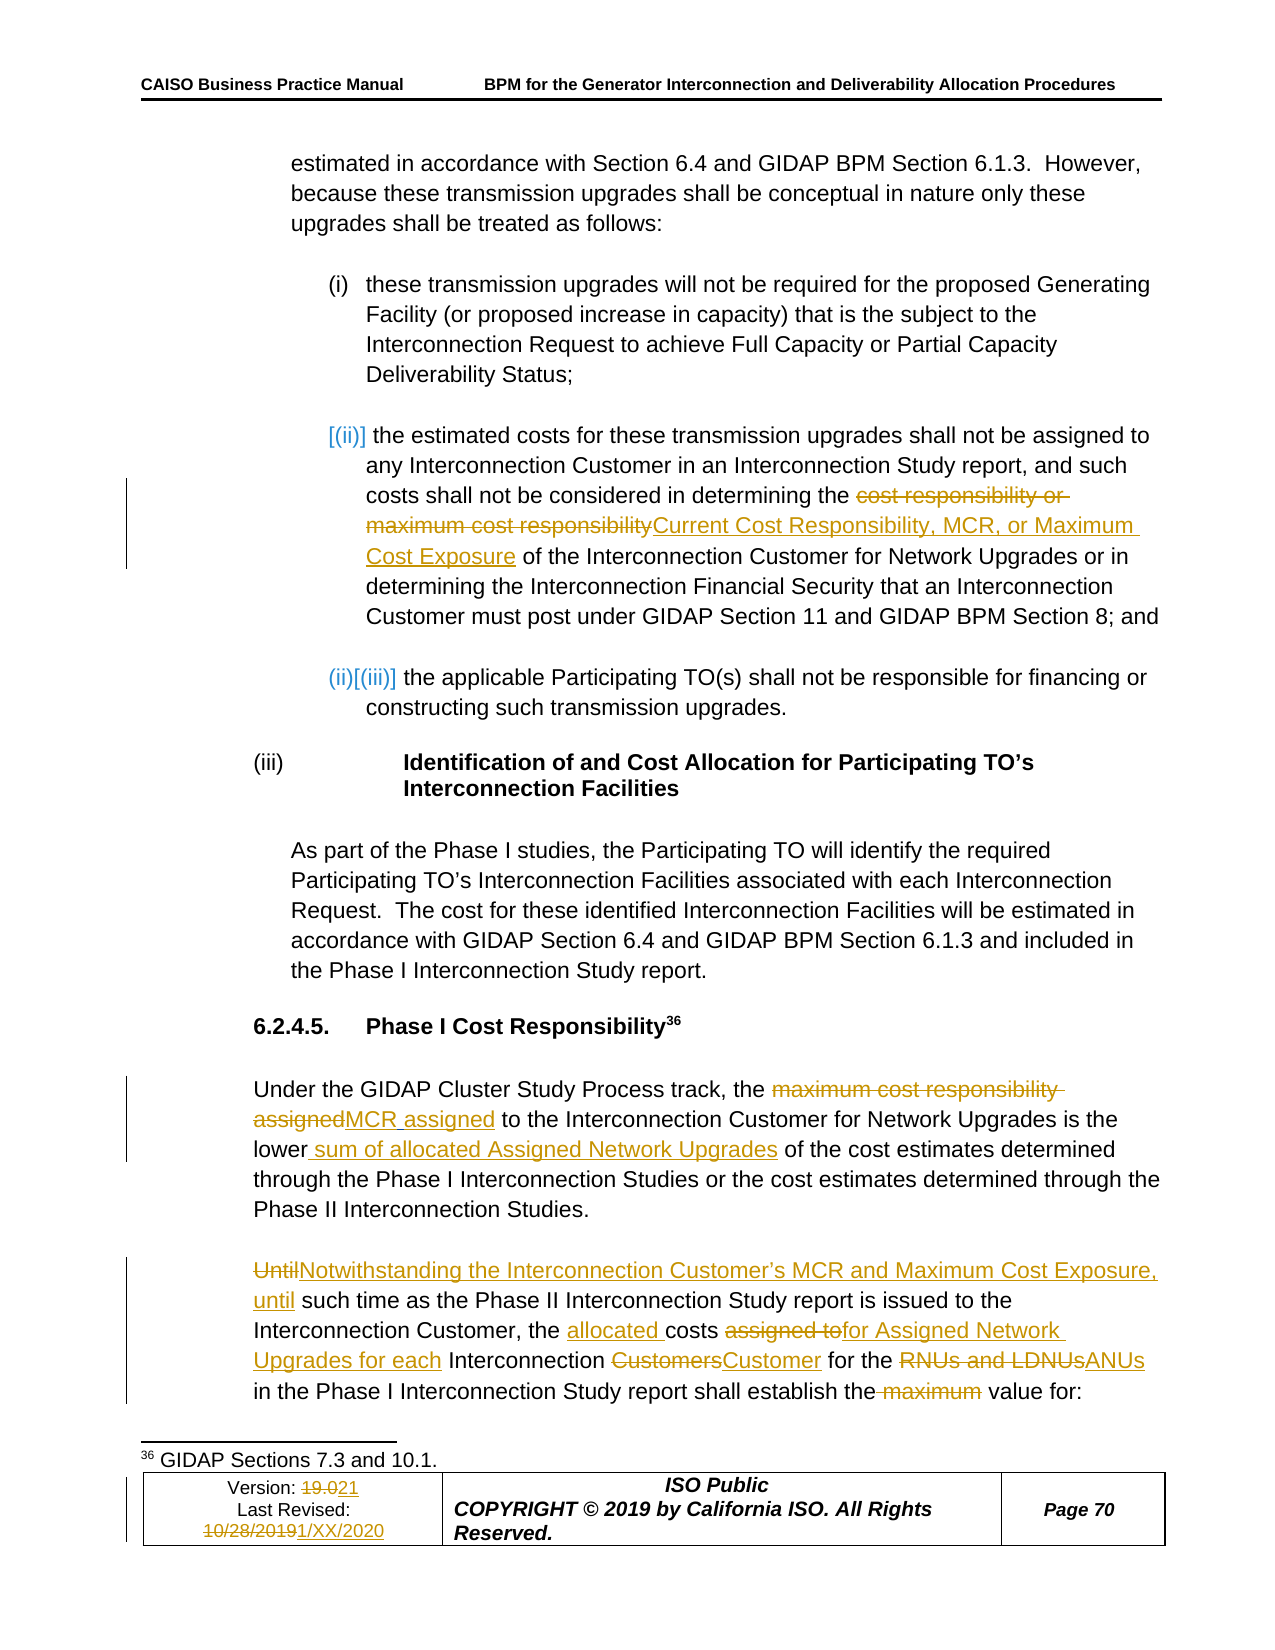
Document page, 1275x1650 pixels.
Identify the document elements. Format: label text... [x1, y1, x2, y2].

list the estimated costs for these transmission upgrades shall not be assigned to any Interconnection Customer in an Interconnection Study report, and such costs shall not be considered in determining the of the Interconnection Customer for Network Upgrades or in determining the Interconnection Financial Security that an Interconnection Customer must post under GIDAP Section 11 and GIDAP BPM Section 8; and [328, 422, 1162, 629]
list these transmission upgrades will not be required for the proposed Generating Facility (or proposed increase in capacity) that is the subject to the Interconnection Request to achieve Full Capacity or Partial Capacity Deliverability Status; [328, 271, 1162, 388]
list the applicable Participating TO(s) shall not be responsible for financing or constructing such transmission upgrades. [328, 663, 1162, 720]
text As part of the Phase I studies, the Participating TO will identify the required Participating TO’s Interconnection Facilities associated with each Interconnection Request. The cost for these identified Interconnection Facilities will be estimated in accordance with GIDAP Section 6.4 and GIDAP BPM Section 6.1.3 and included in the Phase I Interconnection Study report. [291, 837, 1162, 984]
text Under the GIDAP Cluster Study Process track, the to the Interconnection Customer for Network Upgrades is the lower of the cost estimates determined through the Phase I Interconnection Studies or the cost estimates determined through the Phase II Interconnection Studies. [253, 1076, 1162, 1223]
list Identification of and Cost Allocation for Participating TO’s Interconnection Facilities [253, 749, 1162, 802]
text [291, 150, 1162, 237]
list Phase I Cost Responsibility [253, 1013, 1162, 1039]
text such time as the Phase II Interconnection Study report is issued to the Interconnection Customer, the costs Interconnection for the in the Phase I Interconnection Study report shall establish the value for: [253, 1257, 1162, 1404]
